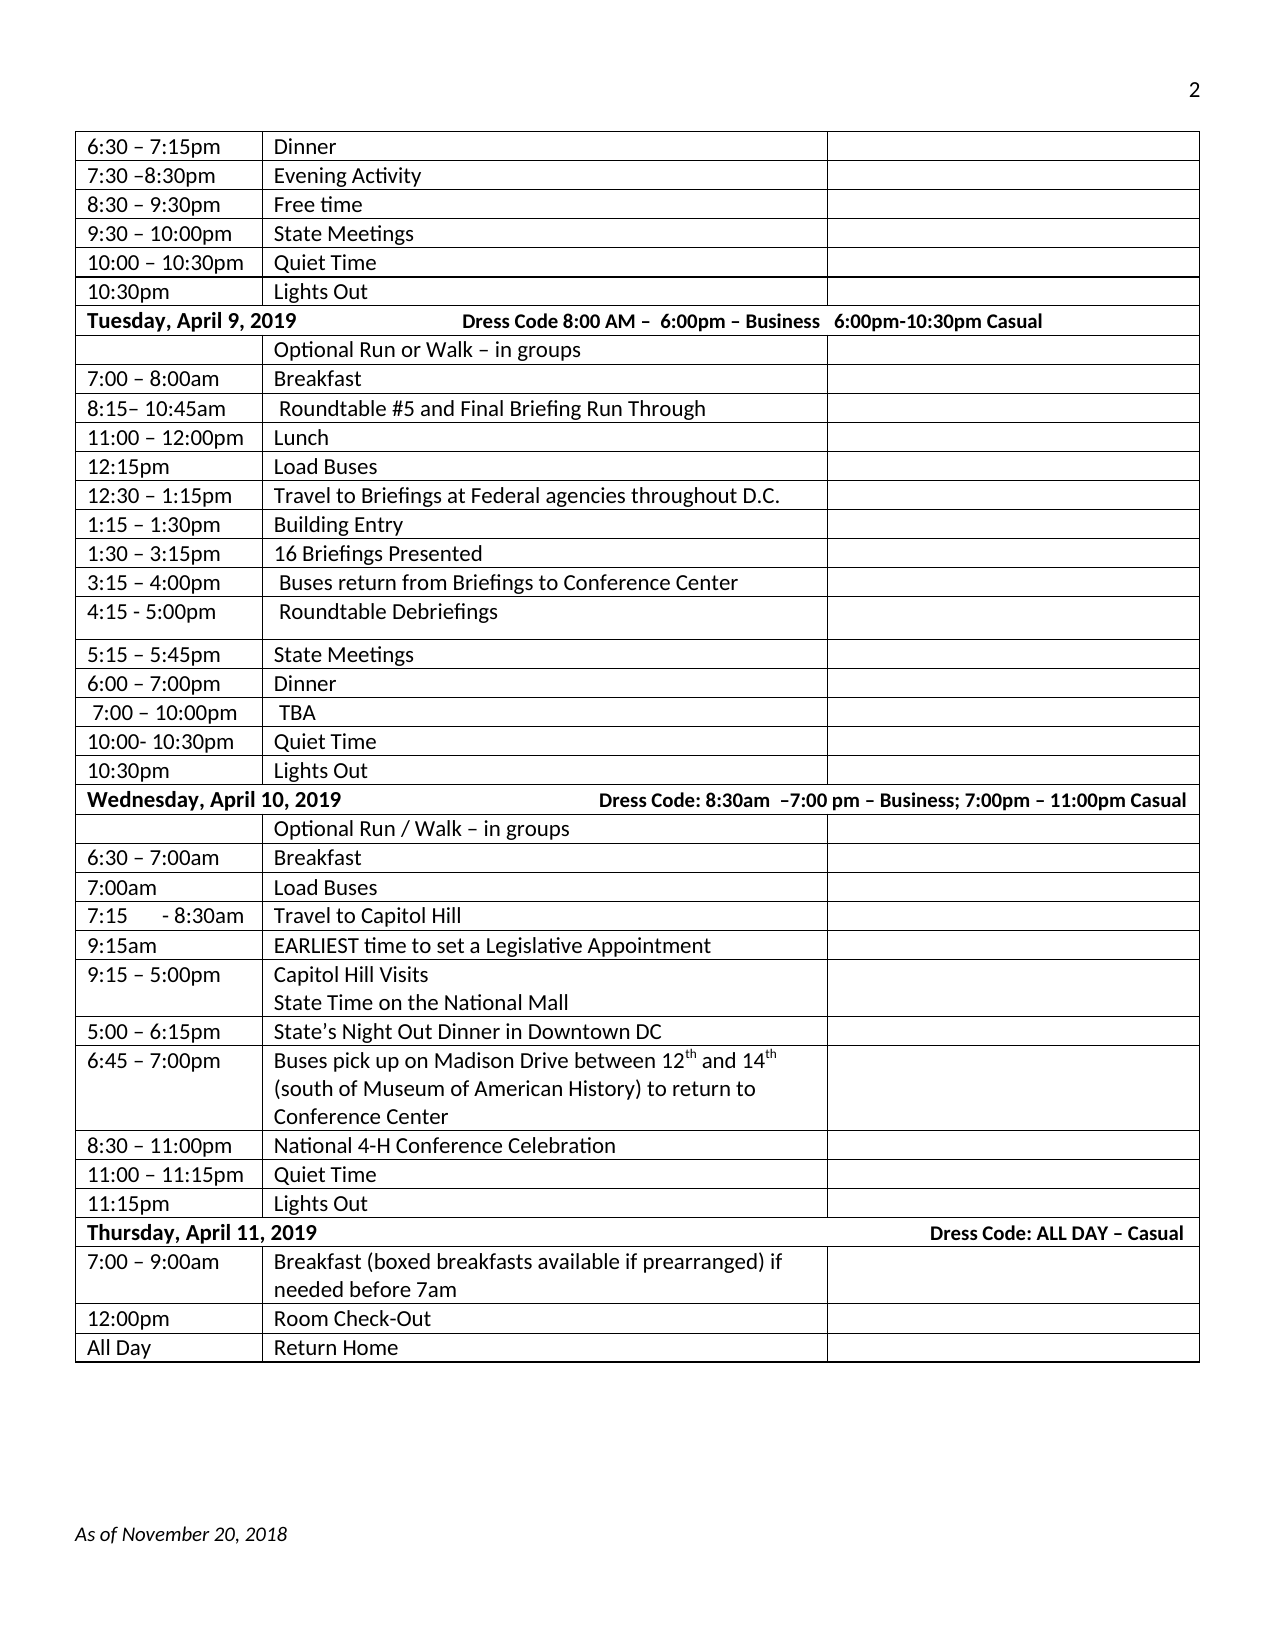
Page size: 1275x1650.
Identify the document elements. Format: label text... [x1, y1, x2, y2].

table_cell [828, 640, 1199, 668]
table_cell 6:00 – 7:00pm [76, 669, 262, 697]
table_cell Room Check-Out [263, 1304, 827, 1332]
table_cell 10:30pm [76, 756, 262, 784]
table_cell [828, 1189, 1199, 1217]
table_cell Evening Activity [263, 161, 827, 189]
table_cell Lunch [263, 423, 827, 451]
table_cell [828, 931, 1199, 959]
table_cell [828, 815, 1199, 842]
table_cell Lights Out [263, 756, 827, 784]
table_cell [828, 1247, 1199, 1303]
table_cell 7:30 –8:30pm [76, 161, 262, 189]
table_cell [828, 423, 1199, 451]
table_cell Thursday, April 11, 2019 Dress Code: ALL DAY – Casual [76, 1218, 1199, 1246]
table_cell [828, 698, 1199, 726]
table_cell [76, 815, 262, 842]
table_cell 10:00 – 10:30pm [76, 248, 262, 276]
table_cell Building Entry [263, 510, 827, 538]
table_cell 8:30 – 9:30pm [76, 190, 262, 218]
table_cell Wednesday, April 10, 2019 Dress Code: 8:30am –7:00 pm – Business; 7:00pm – 11:00pm Casual [76, 785, 1199, 813]
table_cell [828, 756, 1199, 784]
table_cell [828, 190, 1199, 218]
table_cell Travel to Capitol Hill [263, 902, 827, 930]
table_cell State Meetings [263, 640, 827, 668]
table_cell 3:15 – 4:00pm [76, 568, 262, 596]
table_cell 1:30 – 3:15pm [76, 539, 262, 567]
table_cell [828, 1160, 1199, 1188]
table_cell Optional Run or Walk – in groups [263, 336, 827, 363]
table_cell Quiet Time [263, 248, 827, 276]
table_cell Dinner [263, 132, 827, 160]
table_cell 11:15pm [76, 1189, 262, 1217]
table_cell Optional Run / Walk – in groups [263, 815, 827, 842]
table_cell [828, 844, 1199, 872]
table_cell [828, 278, 1199, 305]
table_cell 6:30 – 7:00am [76, 844, 262, 872]
table_cell Free time [263, 190, 827, 218]
table_cell [828, 365, 1199, 393]
table_cell [828, 481, 1199, 509]
table_cell Breakfast [263, 844, 827, 872]
table_cell [828, 1131, 1199, 1159]
table_cell 10:30pm [76, 278, 262, 305]
table_cell Lights Out [263, 278, 827, 305]
table_cell 5:00 – 6:15pm [76, 1017, 262, 1045]
table_cell 11:00 – 12:00pm [76, 423, 262, 451]
table_cell [828, 132, 1199, 160]
table_cell 12:00pm [76, 1304, 262, 1332]
table_cell [828, 394, 1199, 422]
table_cell 11:00 – 11:15pm [76, 1160, 262, 1188]
table_cell Quiet Time [263, 727, 827, 755]
table_cell [828, 219, 1199, 247]
table_cell [828, 1017, 1199, 1045]
table_cell 5:15 – 5:45pm [76, 640, 262, 668]
table_cell [828, 336, 1199, 363]
table_cell 7:00am [76, 873, 262, 901]
table_cell Breakfast (boxed breakfasts available if prearranged) if needed before 7am [263, 1247, 827, 1303]
table_cell Roundtable #5 and Final Briefing Run Through [263, 394, 827, 422]
table_cell National 4-H Conference Celebration [263, 1131, 827, 1159]
table_cell 6:30 – 7:15pm [76, 132, 262, 160]
table_cell 12:30 – 1:15pm [76, 481, 262, 509]
table_cell [828, 161, 1199, 189]
table_cell [828, 873, 1199, 901]
table_cell Lights Out [263, 1189, 827, 1217]
table_cell Travel to Briefings at Federal agencies throughout D.C. [263, 481, 827, 509]
table_cell Capitol Hill Visits State Time on the National Mall [263, 960, 827, 1016]
table_cell 7:00 – 9:00am [76, 1247, 262, 1303]
table_cell [828, 669, 1199, 697]
table_cell [76, 336, 262, 363]
table_cell 6:45 – 7:00pm [76, 1046, 262, 1130]
table_cell Roundtable Debriefings [263, 597, 827, 639]
table_cell Buses return from Briefings to Conference Center [263, 568, 827, 596]
table_cell 4:15 - 5:00pm [76, 597, 262, 639]
table_cell 9:30 – 10:00pm [76, 219, 262, 247]
table_cell EARLIEST time to set a Legislative Appointment [263, 931, 827, 959]
table_cell [828, 539, 1199, 567]
table_cell 8:15– 10:45am [76, 394, 262, 422]
table_cell 7:00 – 8:00am [76, 365, 262, 393]
table_cell [828, 1046, 1199, 1130]
table_cell 7:00 – 10:00pm [76, 698, 262, 726]
table_cell 1:15 – 1:30pm [76, 510, 262, 538]
table_cell Load Buses [263, 873, 827, 901]
table_cell 16 Briefings Presented [263, 539, 827, 567]
table_cell [828, 510, 1199, 538]
table_cell [828, 452, 1199, 480]
table_cell [828, 568, 1199, 596]
table_cell [828, 902, 1199, 930]
table_cell All Day [76, 1334, 262, 1361]
table_cell 12:15pm [76, 452, 262, 480]
table_cell [828, 1334, 1199, 1361]
table_cell 9:15am [76, 931, 262, 959]
table_cell Tuesday, April 9, 2019 Dress Code 8:00 AM – 6:00pm – Business 6:00pm-10:30pm Casual [76, 306, 1199, 334]
table_cell [828, 597, 1199, 639]
table_cell State’s Night Out Dinner in Downtown DC [263, 1017, 827, 1045]
table_cell Breakfast [263, 365, 827, 393]
table_cell 9:15 – 5:00pm [76, 960, 262, 1016]
table_cell Buses pick up on Madison Drive between 12th and 14th (south of Museum of American History) to return to Conference Center [263, 1046, 827, 1130]
table_cell TBA [263, 698, 827, 726]
table_cell Quiet Time [263, 1160, 827, 1188]
table_cell [828, 960, 1199, 1016]
table_cell Load Buses [263, 452, 827, 480]
table_cell 7:15 - 8:30am [76, 902, 262, 930]
table_cell [828, 727, 1199, 755]
table_cell [828, 1304, 1199, 1332]
table_cell Return Home [263, 1334, 827, 1361]
table_cell Dinner [263, 669, 827, 697]
table_cell State Meetings [263, 219, 827, 247]
table_cell 10:00- 10:30pm [76, 727, 262, 755]
table_cell 8:30 – 11:00pm [76, 1131, 262, 1159]
table_cell [828, 248, 1199, 276]
